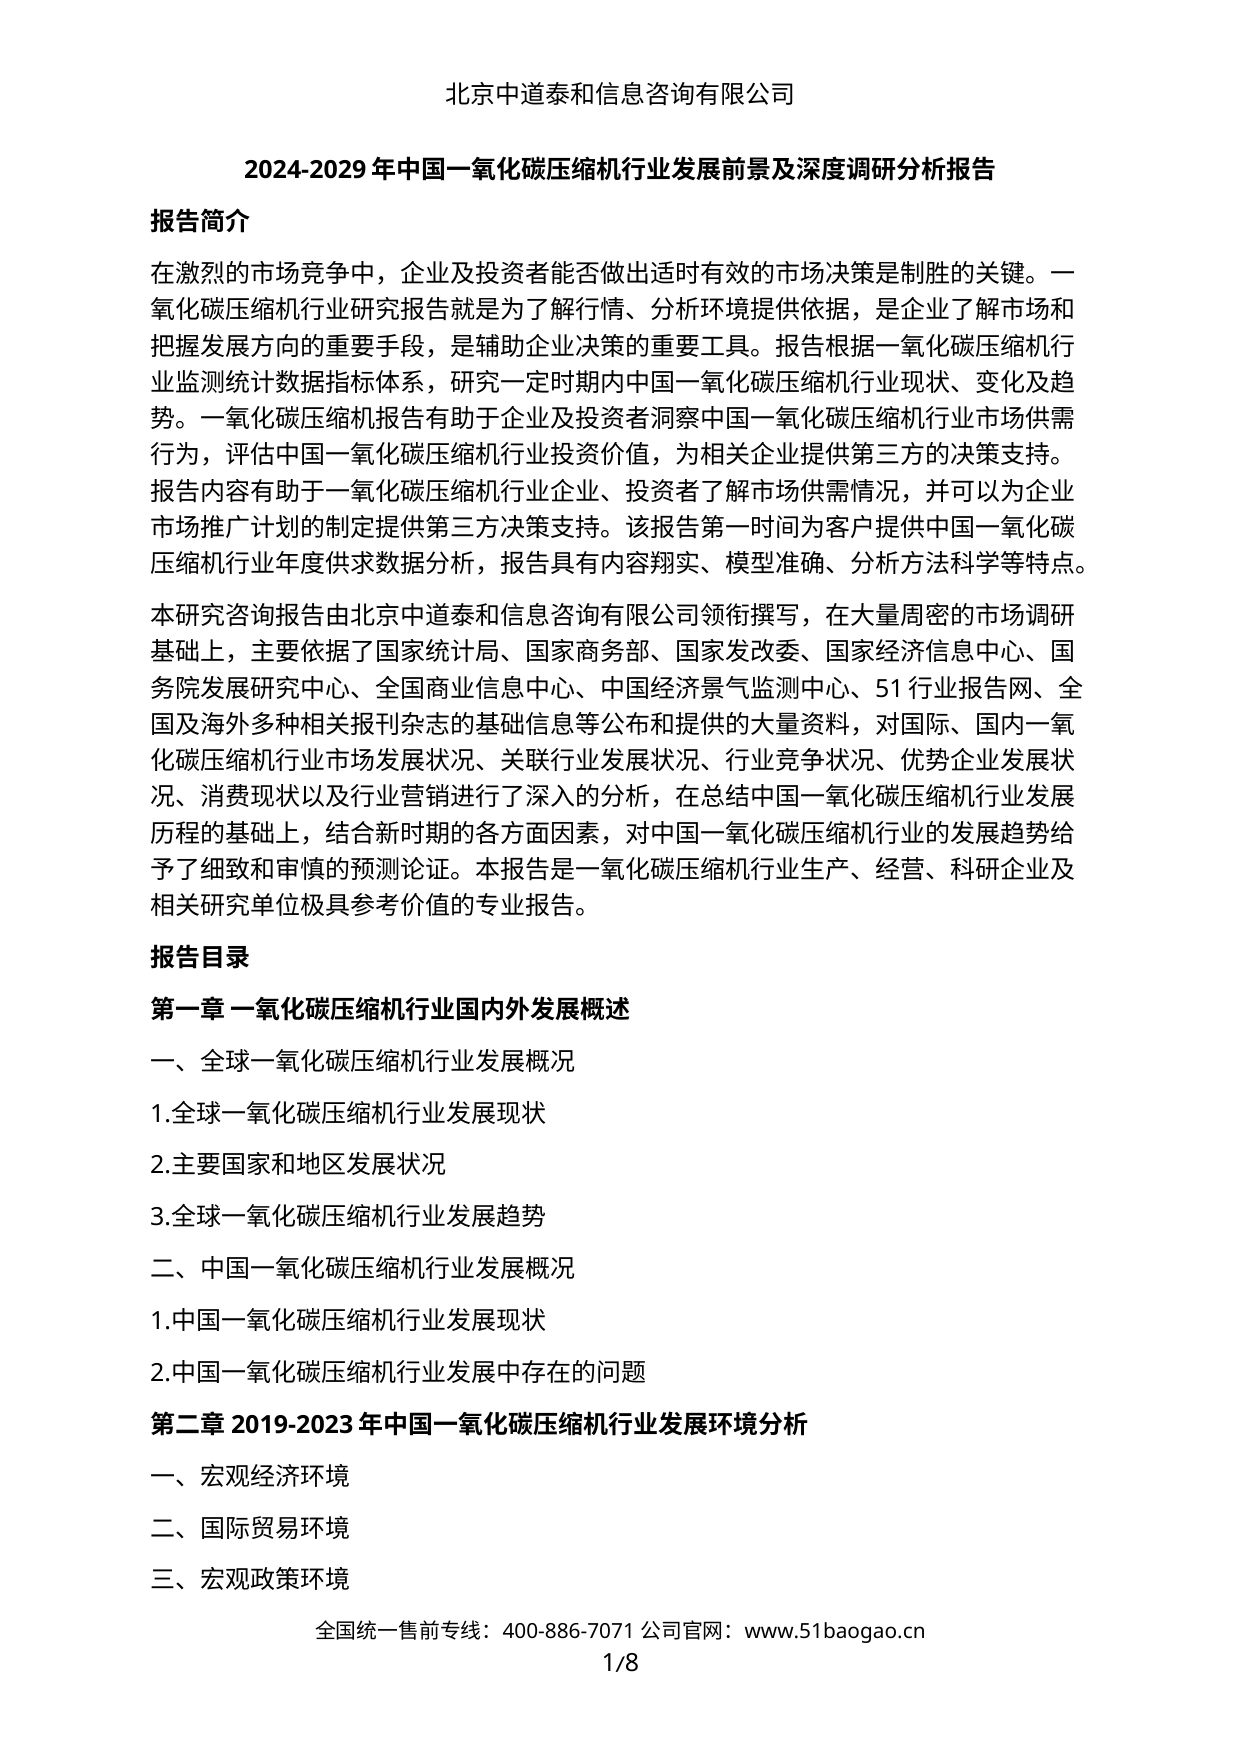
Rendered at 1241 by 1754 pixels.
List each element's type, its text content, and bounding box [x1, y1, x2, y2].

text 二、中国一氧化碳压缩机行业发展概况 [150, 1249, 1090, 1285]
text 3.全球一氧化碳压缩机行业发展趋势 [150, 1197, 1090, 1233]
text 一、全球一氧化碳压缩机行业发展概况 [150, 1041, 1090, 1077]
text 一、宏观经济环境 [150, 1456, 1090, 1492]
text 1.全球一氧化碳压缩机行业发展现状 [150, 1093, 1090, 1129]
text 报告目录 [150, 937, 1090, 974]
text 2024-2029年中国一氧化碳压缩机行业发展前景及深度调研分析报告 [150, 150, 1090, 186]
text 第一章 一氧化碳压缩机行业国内外发展概述 [150, 989, 1090, 1026]
text 本研究咨询报告由北京中道泰和信息咨询有限公司领衔撰写，在大量周密的市场调研基础上，主要依据了国家统计局、国家商务部、国家发改委、国家经济信息中心、国务院发展研究中心、全国商业信息中心、中国经济景气监测中心、51行业报告网、全国及海外多种相关报刊杂志的基础信息等公布和提供的大量资料，对国际、国内一氧化碳压缩机行业市场发展状况、关联行业发展状况、行业竞争状况、优势企业发展状况、消费现状以及行业营销进行了深入的分析，在总结中国一氧化碳压缩机行业发展历程的基础上，结合新时期的各方面因素，对中国一氧化碳压缩机行业的发展趋势给予了细致和审慎的预测论证。本报告是一氧化碳压缩机行业生产、经营、科研企业及相关研究单位极具参考价值的专业报告。 [150, 596, 1090, 922]
text 二、国际贸易环境 [150, 1508, 1090, 1544]
text 2.中国一氧化碳压缩机行业发展中存在的问题 [150, 1352, 1090, 1389]
text 在激烈的市场竞争中，企业及投资者能否做出适时有效的市场决策是制胜的关键。一氧化碳压缩机行业研究报告就是为了解行情、分析环境提供依据，是企业了解市场和把握发展方向的重要手段，是辅助企业决策的重要工具。报告根据一氧化碳压缩机行业监测统计数据指标体系，研究一定时期内中国一氧化碳压缩机行业现状、变化及趋势。一氧化碳压缩机报告有助于企业及投资者洞察中国一氧化碳压缩机行业市场供需行为，评估中国一氧化碳压缩机行业投资价值，为相关企业提供第三方的决策支持。报告内容有助于一氧化碳压缩机行业企业、投资者了解市场供需情况，并可以为企业市场推广计划的制定提供第三方决策支持。该报告第一时间为客户提供中国一氧化碳压缩机行业年度供求数据分析，报告具有内容翔实、模型准确、分析方法科学等特点。 [150, 254, 1090, 580]
text 三、宏观政策环境 [150, 1560, 1090, 1596]
text 1.中国一氧化碳压缩机行业发展现状 [150, 1301, 1090, 1337]
text 2.主要国家和地区发展状况 [150, 1145, 1090, 1181]
text 报告简介 [150, 202, 1090, 238]
text 第二章 2019-2023年中国一氧化碳压缩机行业发展环境分析 [150, 1404, 1090, 1441]
